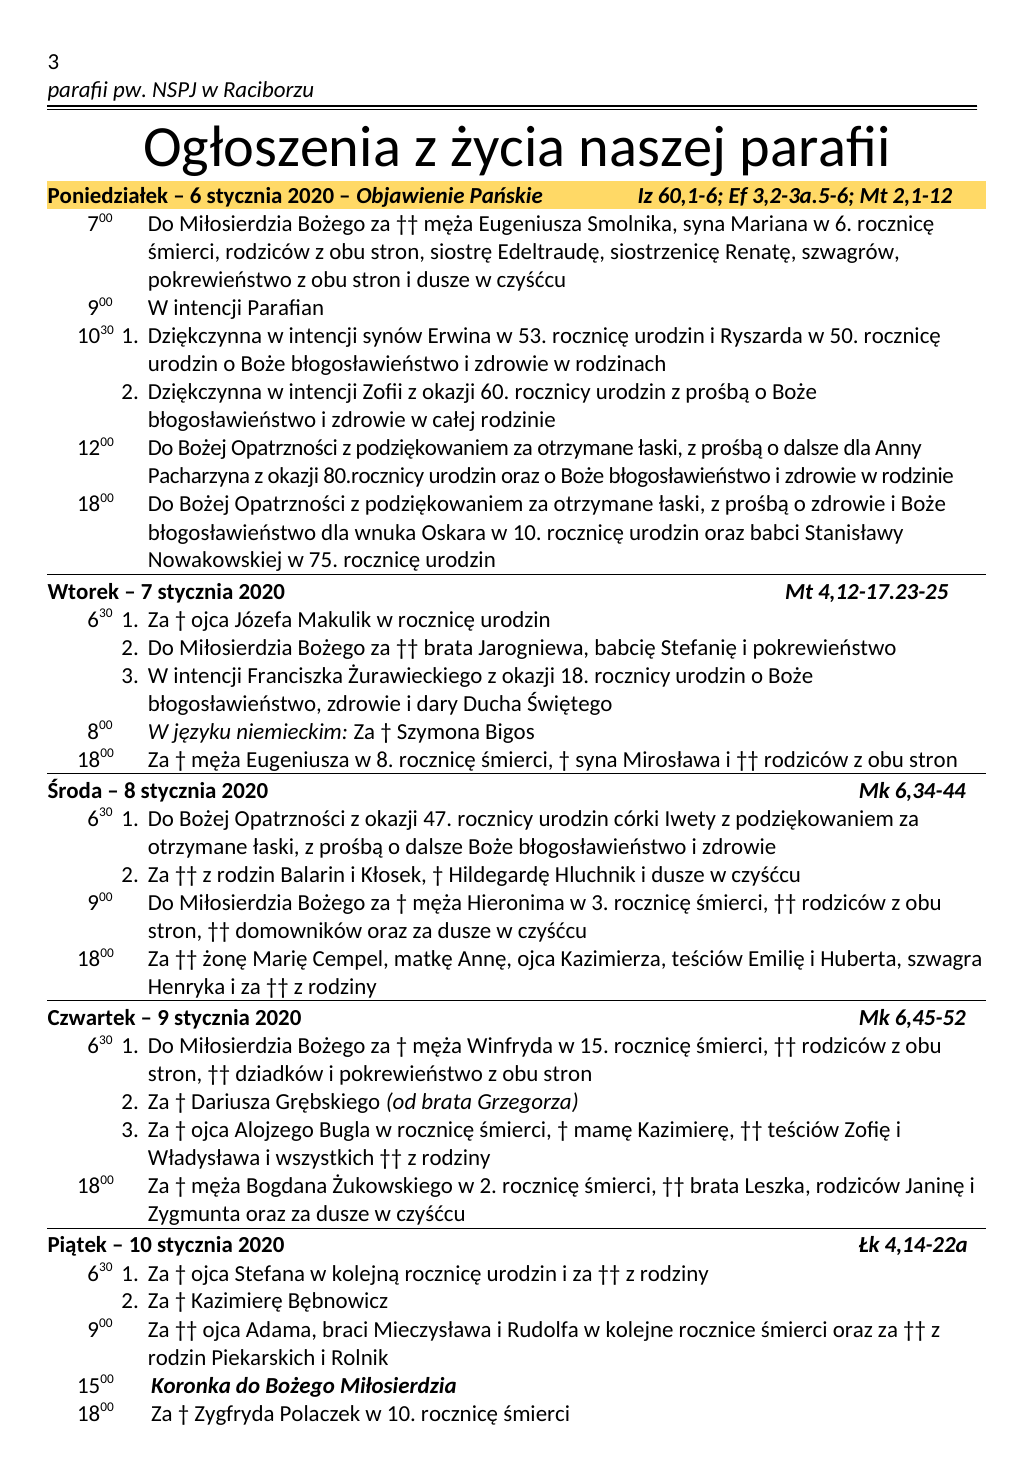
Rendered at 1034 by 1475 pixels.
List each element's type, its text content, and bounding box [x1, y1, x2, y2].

text 2. Za †† z rodzin Balarin i Kłosek, † Hildegardę Hluchnik i dusze w czyśćcu [47, 860, 986, 888]
text 3. Za † ojca Alojzego Bugla w rocznicę śmierci, † mamę Kazimierę, †† teściów Zofię i Władysława i wszystkich †† z rodziny [47, 1115, 986, 1171]
text Czwartek – 9 stycznia 2020 Mk 6,45-52 [47, 1001, 986, 1031]
text 630 1. Za † ojca Stefana w kolejną rocznicę urodzin i za †† z rodziny [47, 1259, 986, 1287]
text 1800 Za † męża Eugeniusza w 8. rocznicę śmierci, † syna Mirosława i †† rodziców z obu stron [47, 745, 986, 773]
text 1200 Do Bożej Opatrzności z podziękowaniem za otrzymane łaski, z prośbą o dalsze dla Anny Pacharzyna z okazji 80.rocznicy urodzin oraz o Boże błogosławieństwo i zdrowie w rodzinie [47, 433, 986, 489]
text 1800 Za †† żonę Marię Cempel, matkę Annę, ojca Kazimierza, teściów Emilię i Huberta, szwagra Henryka i za †† z rodziny [47, 944, 986, 1000]
text 900 Za †† ojca Adama, braci Mieczysława i Rudolfa w kolejne rocznice śmierci oraz za †† z rodzin Piekarskich i Rolnik [47, 1315, 986, 1371]
text 630 1. Do Bożej Opatrzności z okazji 47. rocznicy urodzin córki Iwety z podziękowaniem za otrzymane łaski, z prośbą o dalsze Boże błogosławieństwo i zdrowie [47, 804, 986, 860]
text 2. Do Miłosierdzia Bożego za †† brata Jarogniewa, babcię Stefanię i pokrewieństwo [47, 633, 986, 661]
text 630 1. Do Miłosierdzia Bożego za † męża Winfryda w 15. rocznicę śmierci, †† rodziców z obu stron, †† dziadków i pokrewieństwo z obu stron [47, 1031, 986, 1087]
text 2. Za † Dariusza Grębskiego (od brata Grzegorza) [47, 1087, 986, 1115]
text 900 W intencji Parafian [47, 293, 986, 321]
text 1800 Do Bożej Opatrzności z podziękowaniem za otrzymane łaski, z prośbą o zdrowie i Boże błogosławieństwo dla wnuka Oskara w 10. rocznicę urodzin oraz babci Stanisławy Nowakowskiej w 75. rocznicę urodzin [47, 489, 986, 574]
text 700 Do Miłosierdzia Bożego za †† męża Eugeniusza Smolnika, syna Mariana w 6. rocznicę śmierci, rodziców z obu stron, siostrę Edeltraudę, siostrzenicę Renatę, szwagrów, pokrewieństwo z obu stron i dusze w czyśćcu [47, 209, 986, 293]
text Ogłoszenia z życia naszej parafii [47, 110, 986, 181]
text Piątek – 10 stycznia 2020 Łk 4,14-22a [47, 1229, 986, 1259]
text 2. Za † Kazimierę Bębnowicz [47, 1287, 986, 1315]
text 1030 1. Dziękczynna w intencji synów Erwina w 53. rocznicę urodzin i Ryszarda w 50. rocznicę urodzin o Boże błogosławieństwo i zdrowie w rodzinach [47, 321, 986, 377]
text 630 1. Za † ojca Józefa Makulik w rocznicę urodzin [47, 605, 986, 633]
text 800 W języku niemieckim: Za † Szymona Bigos [47, 717, 986, 745]
text 2. Dziękczynna w intencji Zofii z okazji 60. rocznicy urodzin z prośbą o Boże błogosławieństwo i zdrowie w całej rodzinie [47, 377, 986, 433]
text 3. W intencji Franciszka Żurawieckiego z okazji 18. rocznicy urodzin o Boże błogosławieństwo, zdrowie i dary Ducha Świętego [47, 661, 986, 717]
text 1500 Koronka do Bożego Miłosierdzia [47, 1371, 986, 1399]
text Poniedziałek – 6 stycznia 2020 – Objawienie Pańskie Iz 60,1-6; Ef 3,2-3a.5-6; Mt 2,1-12 [47, 181, 986, 209]
text Wtorek – 7 stycznia 2020 Mt 4,12-17.23-25 [47, 575, 986, 605]
text 1800 Za † męża Bogdana Żukowskiego w 2. rocznicę śmierci, †† brata Leszka, rodziców Janinę i Zygmunta oraz za dusze w czyśćcu [47, 1171, 986, 1227]
text 1800 Za † Zygfryda Polaczek w 10. rocznicę śmierci [47, 1399, 986, 1427]
text 900 Do Miłosierdzia Bożego za † męża Hieronima w 3. rocznicę śmierci, †† rodziców z obu stron, †† domowników oraz za dusze w czyśćcu [47, 888, 986, 944]
text Środa – 8 stycznia 2020 Mk 6,34-44 [47, 774, 986, 804]
